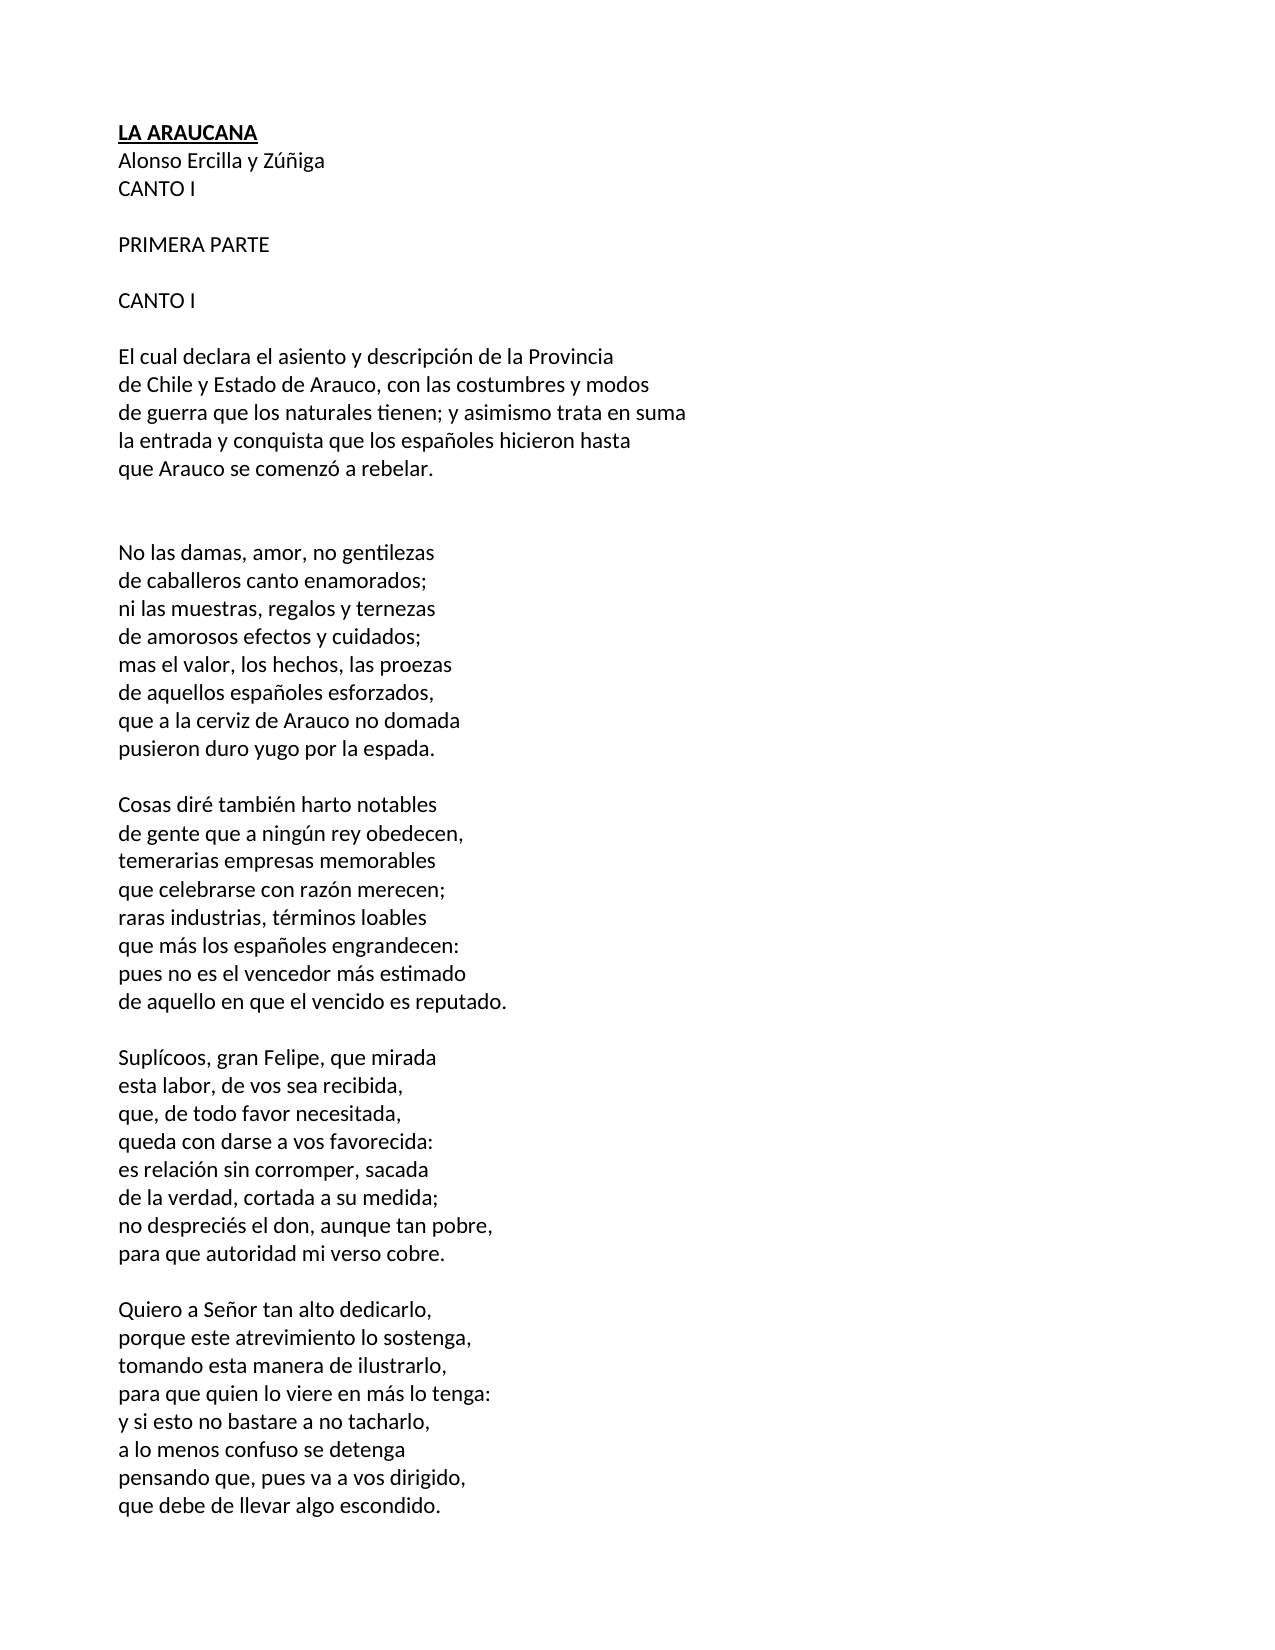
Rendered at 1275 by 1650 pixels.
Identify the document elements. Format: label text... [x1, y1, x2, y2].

text Cosas diré también harto notables [118, 791, 1157, 819]
text Quiero a Señor tan alto dedicarlo, [118, 1295, 1157, 1323]
text Alonso Ercilla y Zúñiga [118, 146, 1157, 174]
text mas el valor, los hechos, las proezas [118, 651, 1157, 678]
text que a la cerviz de Arauco no domada [118, 707, 1157, 734]
text temerarias empresas memorables [118, 847, 1157, 875]
text de aquellos españoles esforzados, [118, 678, 1157, 707]
text pusieron duro yugo por la espada. [118, 734, 1157, 763]
text para que autoridad mi verso cobre. [118, 1239, 1157, 1267]
text de aquello en que el vencido es reputado. [118, 987, 1157, 1015]
text para que quien lo viere en más lo tenga: [118, 1379, 1157, 1407]
text pensando que, pues va a vos dirigido, [118, 1463, 1157, 1491]
text de amorosos efectos y cuidados; [118, 622, 1157, 651]
text de caballeros canto enamorados; [118, 566, 1157, 594]
text No las damas, amor, no gentilezas [118, 538, 1157, 566]
text de gente que a ningún rey obedecen, [118, 819, 1157, 847]
text PRIMERA PARTE [118, 230, 1157, 258]
text tomando esta manera de ilustrarlo, [118, 1351, 1157, 1379]
text de la verdad, cortada a su medida; [118, 1183, 1157, 1211]
text que, de todo favor necesitada, [118, 1099, 1157, 1127]
text de Chile y Estado de Arauco, con las costumbres y modos [118, 370, 1157, 398]
text a lo menos confuso se detenga [118, 1435, 1157, 1463]
text que Arauco se comenzó a rebelar. [118, 454, 1157, 482]
text es relación sin corromper, sacada [118, 1155, 1157, 1183]
text la entrada y conquista que los españoles hicieron hasta [118, 426, 1157, 454]
text que más los españoles engrandecen: [118, 931, 1157, 959]
text CANTO I [118, 174, 1157, 202]
text CANTO I [118, 286, 1157, 314]
text y si esto no bastare a no tacharlo, [118, 1407, 1157, 1435]
text LA ARAUCANA [118, 118, 1157, 146]
text pues no es el vencedor más estimado [118, 959, 1157, 987]
text no despreciés el don, aunque tan pobre, [118, 1211, 1157, 1239]
text queda con darse a vos favorecida: [118, 1127, 1157, 1155]
text El cual declara el asiento y descripción de la Provincia [118, 342, 1157, 370]
text Suplícoos, gran Felipe, que mirada [118, 1043, 1157, 1071]
text que celebrarse con razón merecen; [118, 875, 1157, 903]
text que debe de llevar algo escondido. [118, 1491, 1157, 1519]
text ni las muestras, regalos y ternezas [118, 594, 1157, 622]
text raras industrias, términos loables [118, 903, 1157, 931]
text porque este atrevimiento lo sostenga, [118, 1323, 1157, 1351]
text de guerra que los naturales tienen; y asimismo trata en suma [118, 398, 1157, 426]
text esta labor, de vos sea recibida, [118, 1071, 1157, 1099]
